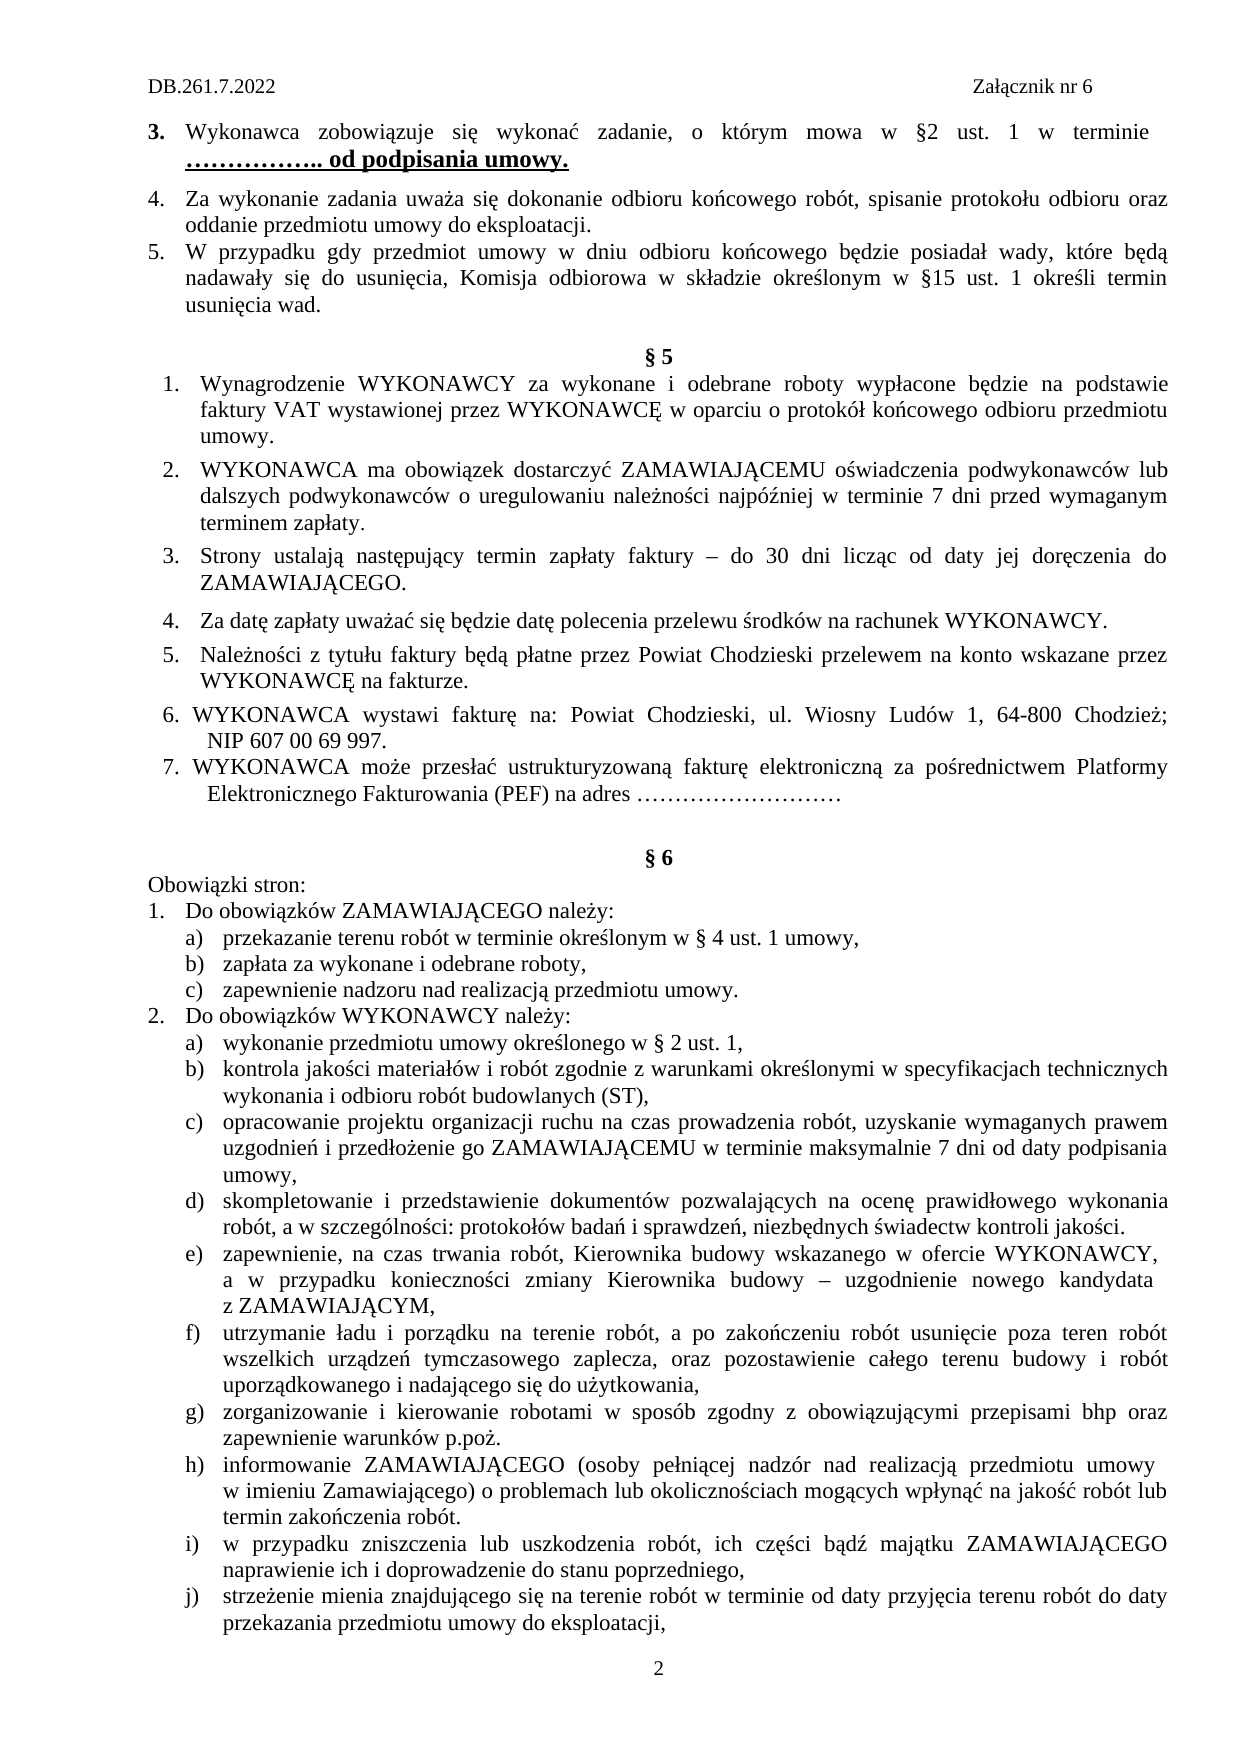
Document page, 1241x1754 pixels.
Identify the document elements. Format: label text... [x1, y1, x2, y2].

list WYKONAWCA wystawi fakturę na: Powiat Chodzieski, ul. Wiosny Ludów 1, 64-800 Chodzież; NIP 607 00 69 997. [162, 701, 1169, 753]
list Za datę zapłaty uważać się będzie datę polecenia przelewu środków na rachunek WYKONAWCY. [162, 607, 1169, 633]
list zorganizowanie i kierowanie robotami w sposób zgodny z obowiązującymi przepisami bhp oraz zapewnienie warunków p.poż. [185, 1398, 1169, 1451]
list WYKONAWCA ma obowiązek dostarczyć ZAMAWIAJĄCEMU oświadczenia podwykonawców lub dalszych podwykonawców o uregulowaniu należności najpóźniej w terminie 7 dni przed wymaganym terminem zapłaty. [162, 456, 1169, 535]
list Wynagrodzenie WYKONAWCY za wykonane i odebrane roboty wypłacone będzie na podstawie faktury VAT wystawionej przez WYKONAWCĘ w oparciu o protokół końcowego odbioru przedmiotu umowy. [162, 370, 1169, 449]
list zapłata za wykonane i odebrane roboty, [185, 950, 1169, 976]
list WYKONAWCA może przesłać ustrukturyzowaną fakturę elektroniczną za pośrednictwem Platformy Elektronicznego Fakturowania (PEF) na adres ……………………… [162, 753, 1169, 806]
text § 6 [148, 844, 1169, 871]
list Do obowiązków ZAMAWIAJĄCEGO należy: [148, 897, 1169, 923]
list utrzymanie ładu i porządku na terenie robót, a po zakończeniu robót usunięcie poza teren robót wszelkich urządzeń tymczasowego zaplecza, oraz pozostawienie całego terenu budowy i robót uporządkowanego i nadającego się do użytkowania, [185, 1319, 1169, 1398]
list zapewnienie nadzoru nad realizacją przedmiotu umowy. [185, 976, 1169, 1003]
list zapewnienie, na czas trwania robót, Kierownika budowy wskazanego w ofercie WYKONAWCY, a w przypadku konieczności zmiany Kierownika budowy – uzgodnienie nowego kandydata z ZAMAWIAJĄCYM, [185, 1240, 1169, 1319]
list Strony ustalają następujący termin zapłaty faktury – do 30 dni licząc od daty jej doręczenia do ZAMAWIAJĄCEGO. [162, 542, 1169, 595]
text Obowiązki stron: [148, 871, 1169, 897]
list wykonanie przedmiotu umowy określonego w § 2 ust. 1, [185, 1029, 1169, 1055]
list Wykonawca zobowiązuje się wykonać zadanie, o którym mowa w §2 ust. 1 w terminie …………….. od podpisania umowy. [148, 118, 1169, 173]
list W przypadku gdy przedmiot umowy w dniu odbioru końcowego będzie posiadał wady, które będą nadawały się do usunięcia, Komisja odbiorowa w składzie określonym w §15 ust. 1 określi termin usunięcia wad. [148, 238, 1169, 317]
list kontrola jakości materiałów i robót zgodnie z warunkami określonymi w specyfikacjach technicznych wykonania i odbioru robót budowlanych (ST), [185, 1055, 1169, 1108]
list informowanie ZAMAWIAJĄCEGO (osoby pełniącej nadzór nad realizacją przedmiotu umowy w imieniu Zamawiającego) o problemach lub okolicznościach mogących wpłynąć na jakość robót lub termin zakończenia robót. [185, 1451, 1169, 1530]
list skompletowanie i przedstawienie dokumentów pozwalających na ocenę prawidłowego wykonania robót, a w szczególności: protokołów badań i sprawdzeń, niezbędnych świadectw kontroli jakości. [185, 1187, 1169, 1240]
list przekazanie terenu robót w terminie określonym w § 4 ust. 1 umowy, [185, 923, 1169, 950]
list w przypadku zniszczenia lub uszkodzenia robót, ich części bądź majątku ZAMAWIAJĄCEGO naprawienie ich i doprowadzenie do stanu poprzedniego, [185, 1530, 1169, 1582]
list Do obowiązków WYKONAWCY należy: [148, 1003, 1169, 1029]
list opracowanie projektu organizacji ruchu na czas prowadzenia robót, uzyskanie wymaganych prawem uzgodnień i przedłożenie go ZAMAWIAJĄCEMU w terminie maksymalnie 7 dni od daty podpisania umowy, [185, 1108, 1169, 1187]
list Za wykonanie zadania uważa się dokonanie odbioru końcowego robót, spisanie protokołu odbioru oraz oddanie przedmiotu umowy do eksploatacji. [148, 185, 1169, 238]
text § 5 [148, 343, 1169, 370]
list Należności z tytułu faktury będą płatne przez Powiat Chodzieski przelewem na konto wskazane przez WYKONAWCĘ na fakturze. [162, 641, 1169, 693]
list strzeżenie mienia znajdującego się na terenie robót w terminie od daty przyjęcia terenu robót do daty przekazania przedmiotu umowy do eksploatacji, [185, 1582, 1169, 1635]
